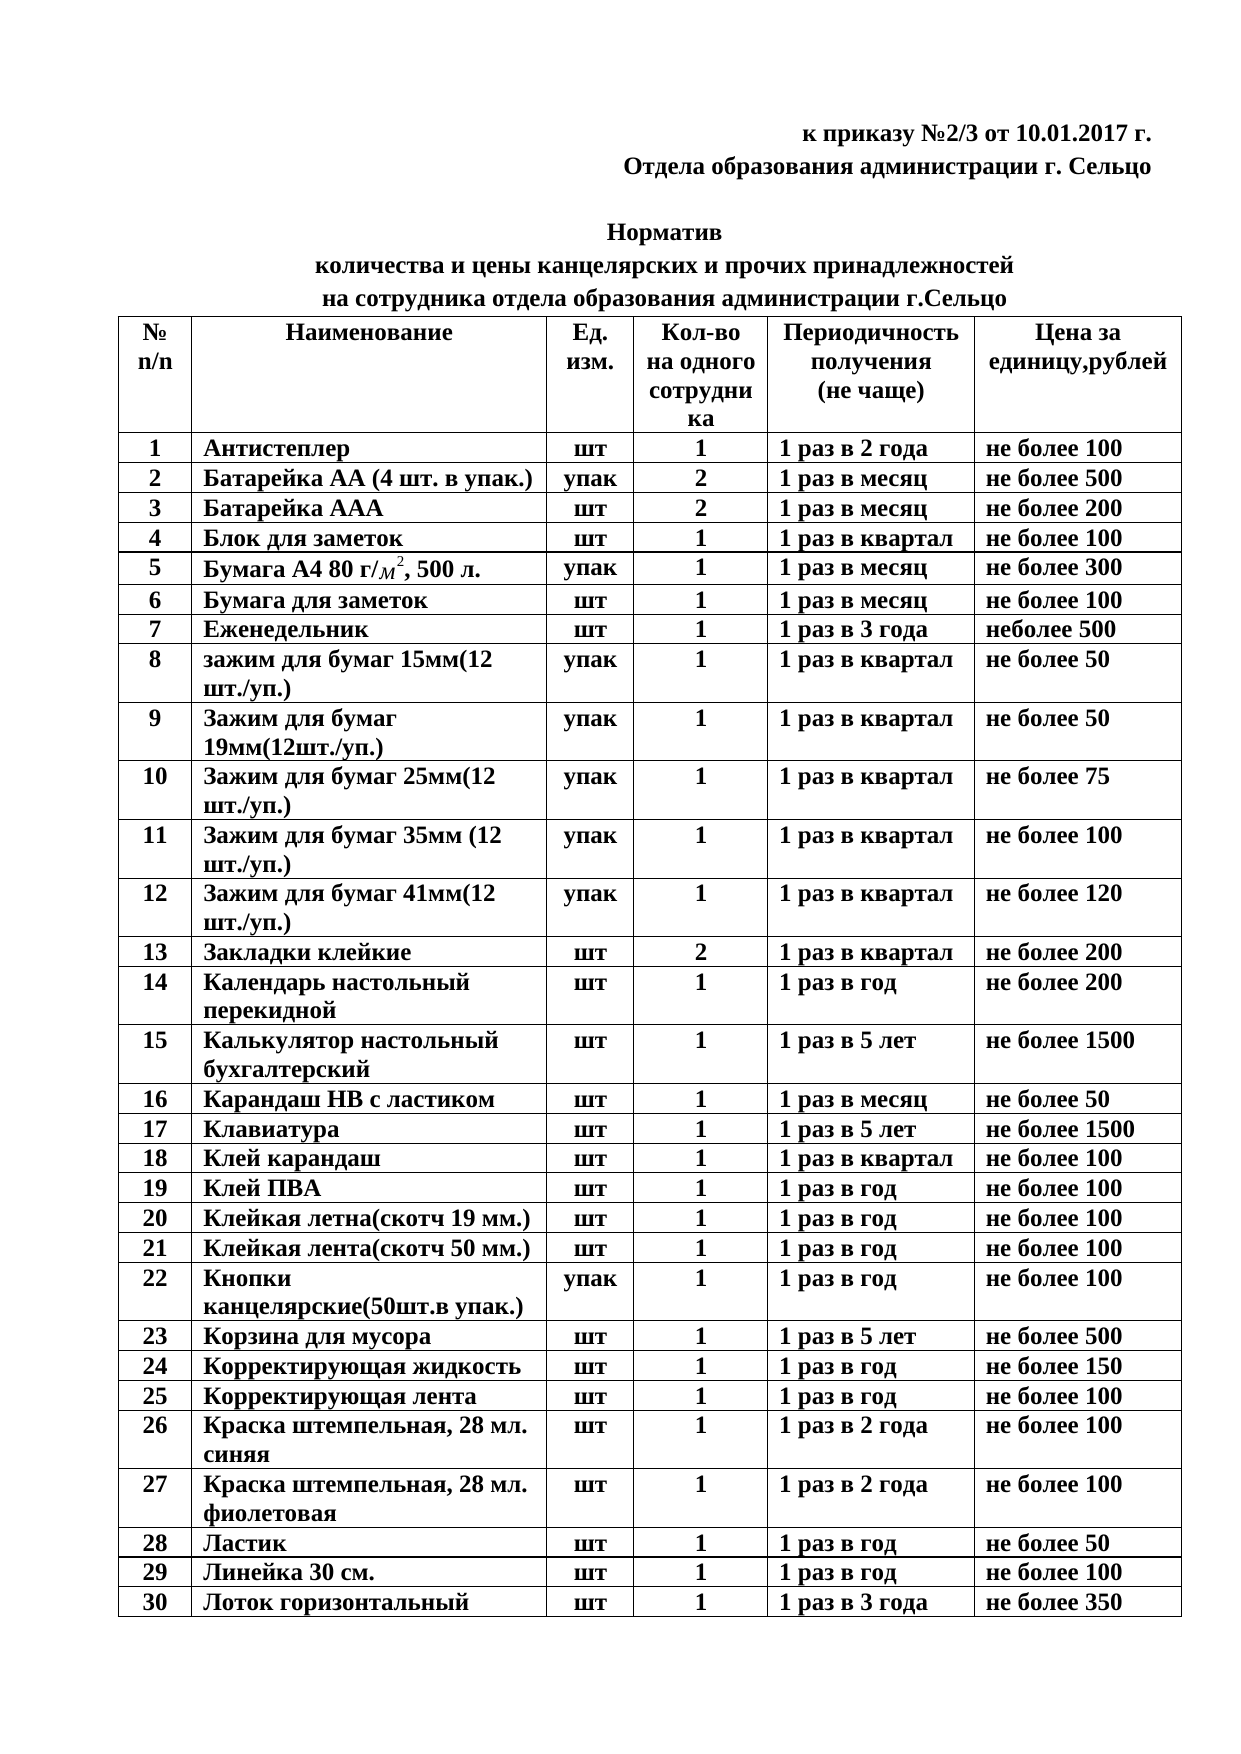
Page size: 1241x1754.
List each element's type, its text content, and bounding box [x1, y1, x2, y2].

table_cell 15 [119, 1025, 191, 1083]
table_cell не более 100 [975, 1263, 1181, 1320]
table_cell 1 раз в год [768, 1528, 974, 1556]
table_cell 1 раз в год [768, 1233, 974, 1262]
table_cell не более 500 [975, 1321, 1181, 1350]
table_cell шт [547, 1528, 633, 1556]
table_cell не более 50 [975, 1084, 1181, 1113]
table_cell 1 [634, 433, 767, 462]
table_cell 26 [119, 1411, 191, 1468]
table_cell не более 50 [975, 703, 1181, 760]
table_cell 1 [634, 967, 767, 1024]
table_cell упак [547, 761, 633, 819]
table_cell 13 [119, 937, 191, 966]
table_cell упак [547, 1263, 633, 1320]
table_cell 20 [119, 1203, 191, 1232]
table_cell Зажим для бумаг 35мм (12 шт./уп.) [192, 820, 546, 877]
table_cell 1 [634, 1173, 767, 1202]
table_cell шт [547, 1411, 633, 1468]
table_cell не более 100 [975, 1173, 1181, 1202]
table_cell 1 раз в месяц [768, 1084, 974, 1113]
table_header Наименование [192, 317, 546, 432]
table_cell Корректирующая лента [192, 1381, 546, 1409]
table_cell 1 [634, 1381, 767, 1409]
table_cell Клейкая летна(скотч 19 мм.) [192, 1203, 546, 1232]
table_cell не более 100 [975, 1381, 1181, 1409]
table_cell 1 раз в квартал [768, 937, 974, 966]
table_cell шт [547, 1025, 633, 1083]
table_cell 23 [119, 1321, 191, 1350]
table_cell Клейкая лента(скотч 50 мм.) [192, 1233, 546, 1262]
table_cell 1 [634, 703, 767, 760]
table_cell 2 [634, 937, 767, 966]
table_cell не более 100 [975, 1203, 1181, 1232]
table_cell Клей ПВА [192, 1173, 546, 1202]
table_cell не более 1500 [975, 1114, 1181, 1142]
table_cell Зажим для бумаг 25мм(12 шт./уп.) [192, 761, 546, 819]
table_cell 6 [119, 585, 191, 613]
table_cell шт [547, 937, 633, 966]
table_cell 1 раз в месяц [768, 585, 974, 613]
table_cell Зажим для бумаг 41мм(12 шт./уп.) [192, 879, 546, 936]
table_cell 1 [634, 523, 767, 551]
table_header Цена за единицу,рублей [975, 317, 1181, 432]
table_cell не более 100 [975, 433, 1181, 462]
table_cell не более 100 [975, 585, 1181, 613]
table_cell 19 [119, 1173, 191, 1202]
table_cell 12 [119, 879, 191, 936]
table_cell 1 [634, 1351, 767, 1380]
table_cell не более 150 [975, 1351, 1181, 1380]
table_cell 1 раз в 3 года [768, 615, 974, 643]
table_cell 1 раз в квартал [768, 644, 974, 702]
table_cell 1 [634, 1528, 767, 1556]
table_cell шт [547, 493, 633, 522]
table_cell 1 раз в месяц [768, 493, 974, 522]
table_cell 1 [634, 1144, 767, 1172]
table_cell не более 100 [975, 1558, 1181, 1586]
table_header Периодичность получения (не чаще) [768, 317, 974, 432]
table_cell Краска штемпельная, 28 мл. синяя [192, 1411, 546, 1468]
table_cell 2 [634, 463, 767, 492]
table_cell 1 [634, 585, 767, 613]
table_cell шт [547, 1114, 633, 1142]
table_cell 1 [634, 761, 767, 819]
table_cell Калькулятор настольный бухгалтерский [192, 1025, 546, 1083]
table_cell 24 [119, 1351, 191, 1380]
table_cell Зажим для бумаг 19мм(12шт./уп.) [192, 703, 546, 760]
table_cell 1 [119, 433, 191, 462]
table_cell 9 [119, 703, 191, 760]
table_cell Карандаш НВ с ластиком [192, 1084, 546, 1113]
table_header Ед. изм. [547, 317, 633, 432]
table_cell шт [547, 1084, 633, 1113]
table_cell 1 раз в год [768, 1558, 974, 1586]
table_cell не более 300 [975, 553, 1181, 584]
table_cell 27 [119, 1469, 191, 1527]
table_cell 1 [634, 820, 767, 877]
table_cell 8 [119, 644, 191, 702]
table_cell не более 200 [975, 493, 1181, 522]
text Норматив [177, 217, 1152, 246]
table_cell неболее 500 [975, 615, 1181, 643]
table_cell Бумага А4 80 г/, 500 л. [192, 553, 546, 584]
table_cell шт [547, 615, 633, 643]
table_cell шт [547, 1587, 633, 1616]
table_cell 1 [634, 1263, 767, 1320]
table_cell 1 [634, 1321, 767, 1350]
table_cell 1 раз в год [768, 1203, 974, 1232]
table_cell Корректирующая жидкость [192, 1351, 546, 1380]
table_cell шт [547, 1558, 633, 1586]
table_cell 7 [119, 615, 191, 643]
table_cell 1 раз в 2 года [768, 433, 974, 462]
table_cell шт [547, 967, 633, 1024]
table_cell 1 раз в квартал [768, 761, 974, 819]
text к приказу №2/3 от 10.01.2017 г. [177, 118, 1152, 147]
table_cell Клавиатура [192, 1114, 546, 1142]
table_cell 4 [119, 523, 191, 551]
table_cell 1 раз в месяц [768, 463, 974, 492]
table_cell 18 [119, 1144, 191, 1172]
table_cell не более 350 [975, 1587, 1181, 1616]
table_cell 1 [634, 1558, 767, 1586]
table_cell 1 раз в 5 лет [768, 1114, 974, 1142]
table_cell шт [547, 1233, 633, 1262]
table_header Кол-во на одного сотрудника [634, 317, 767, 432]
table_cell 21 [119, 1233, 191, 1262]
table_cell 1 раз в год [768, 1263, 974, 1320]
table_cell 1 раз в квартал [768, 703, 974, 760]
table_cell Бумага для заметок [192, 585, 546, 613]
table_cell 1 [634, 1025, 767, 1083]
table_cell 5 [119, 553, 191, 584]
table_cell Календарь настольный перекидной [192, 967, 546, 1024]
table_cell 1 раз в 2 года [768, 1469, 974, 1527]
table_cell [192, 1587, 546, 1616]
table_cell 1 раз в год [768, 1173, 974, 1202]
table_cell 1 [634, 1084, 767, 1113]
table_cell шт [547, 1351, 633, 1380]
text количества и цены канцелярских и прочих принадлежностей [177, 250, 1152, 279]
table_cell упак [547, 703, 633, 760]
table_cell не более 1500 [975, 1025, 1181, 1083]
table_cell 1 [634, 644, 767, 702]
table_cell Клей карандаш [192, 1144, 546, 1172]
table_cell Корзина для мусора [192, 1321, 546, 1350]
table_cell не более 100 [975, 523, 1181, 551]
table_cell 30 [119, 1587, 191, 1616]
table_cell 2 [634, 493, 767, 522]
table_cell 1 [634, 615, 767, 643]
table_cell Ластик [192, 1528, 546, 1556]
table_cell 28 [119, 1528, 191, 1556]
table_cell упак [547, 463, 633, 492]
table_cell не более 50 [975, 1528, 1181, 1556]
table_cell не более 75 [975, 761, 1181, 819]
table_cell 1 [634, 1469, 767, 1527]
table_cell 1 раз в квартал [768, 523, 974, 551]
table_cell шт [547, 1469, 633, 1527]
table_cell шт [547, 1203, 633, 1232]
table_cell 22 [119, 1263, 191, 1320]
table_cell 1 [634, 1587, 767, 1616]
table_cell 1 [634, 1114, 767, 1142]
table_cell не более 100 [975, 1233, 1181, 1262]
text Отдела образования администрации г. Сельцо [177, 151, 1152, 180]
table_cell 1 раз в квартал [768, 879, 974, 936]
table_cell упак [547, 820, 633, 877]
table_cell не более 50 [975, 644, 1181, 702]
table_cell Краска штемпельная, 28 мл. фиолетовая [192, 1469, 546, 1527]
table_cell 1 раз в 5 лет [768, 1025, 974, 1083]
table_cell 1 раз в 3 года [768, 1587, 974, 1616]
table_cell упак [547, 553, 633, 584]
table_cell 10 [119, 761, 191, 819]
table_cell Закладки клейкие [192, 937, 546, 966]
table_cell не более 500 [975, 463, 1181, 492]
table_cell зажим для бумаг 15мм(12 шт./уп.) [192, 644, 546, 702]
text на сотрудника отдела образования администрации г.Сельцо [177, 283, 1152, 312]
table_cell шт [547, 585, 633, 613]
table_cell шт [547, 1321, 633, 1350]
table_cell 1 раз в 2 года [768, 1411, 974, 1468]
table_cell Кнопки канцелярские(50шт.в упак.) [192, 1263, 546, 1320]
table_cell 1 раз в 5 лет [768, 1321, 974, 1350]
table_header № n/n [119, 317, 191, 432]
table_cell Еженедельник [192, 615, 546, 643]
table_cell 17 [119, 1114, 191, 1142]
table_cell 1 раз в месяц [768, 553, 974, 584]
table_cell Блок для заметок [192, 523, 546, 551]
table_cell упак [547, 644, 633, 702]
table_cell 1 раз в год [768, 967, 974, 1024]
table_cell Антистеплер [192, 433, 546, 462]
table_cell шт [547, 523, 633, 551]
table_cell 1 [634, 879, 767, 936]
table_cell 3 [119, 493, 191, 522]
table_cell 1 раз в год [768, 1351, 974, 1380]
table_cell 29 [119, 1558, 191, 1586]
table_cell 2 [119, 463, 191, 492]
table_cell не более 200 [975, 967, 1181, 1024]
table_cell упак [547, 879, 633, 936]
table_cell Линейка 30 см. [192, 1558, 546, 1586]
table_cell 1 [634, 1411, 767, 1468]
table_cell 1 раз в год [768, 1381, 974, 1409]
table_cell 25 [119, 1381, 191, 1409]
table_cell шт [547, 1173, 633, 1202]
table_cell не более 100 [975, 820, 1181, 877]
table_cell 16 [119, 1084, 191, 1113]
table_cell 1 [634, 553, 767, 584]
table_cell шт [547, 1144, 633, 1172]
table_cell 14 [119, 967, 191, 1024]
table_cell не более 100 [975, 1411, 1181, 1468]
table_cell 1 раз в квартал [768, 1144, 974, 1172]
table_cell шт [547, 433, 633, 462]
table_cell 11 [119, 820, 191, 877]
table_cell шт [547, 1381, 633, 1409]
table_cell не более 100 [975, 1469, 1181, 1527]
table_cell не более 200 [975, 937, 1181, 966]
table_cell не более 120 [975, 879, 1181, 936]
table_cell Батарейка АА (4 шт. в упак.) [192, 463, 546, 492]
table_cell не более 100 [975, 1144, 1181, 1172]
table_cell 1 раз в квартал [768, 820, 974, 877]
table_cell 1 [634, 1233, 767, 1262]
table_cell 1 [634, 1203, 767, 1232]
table_cell Батарейка ААА [192, 493, 546, 522]
